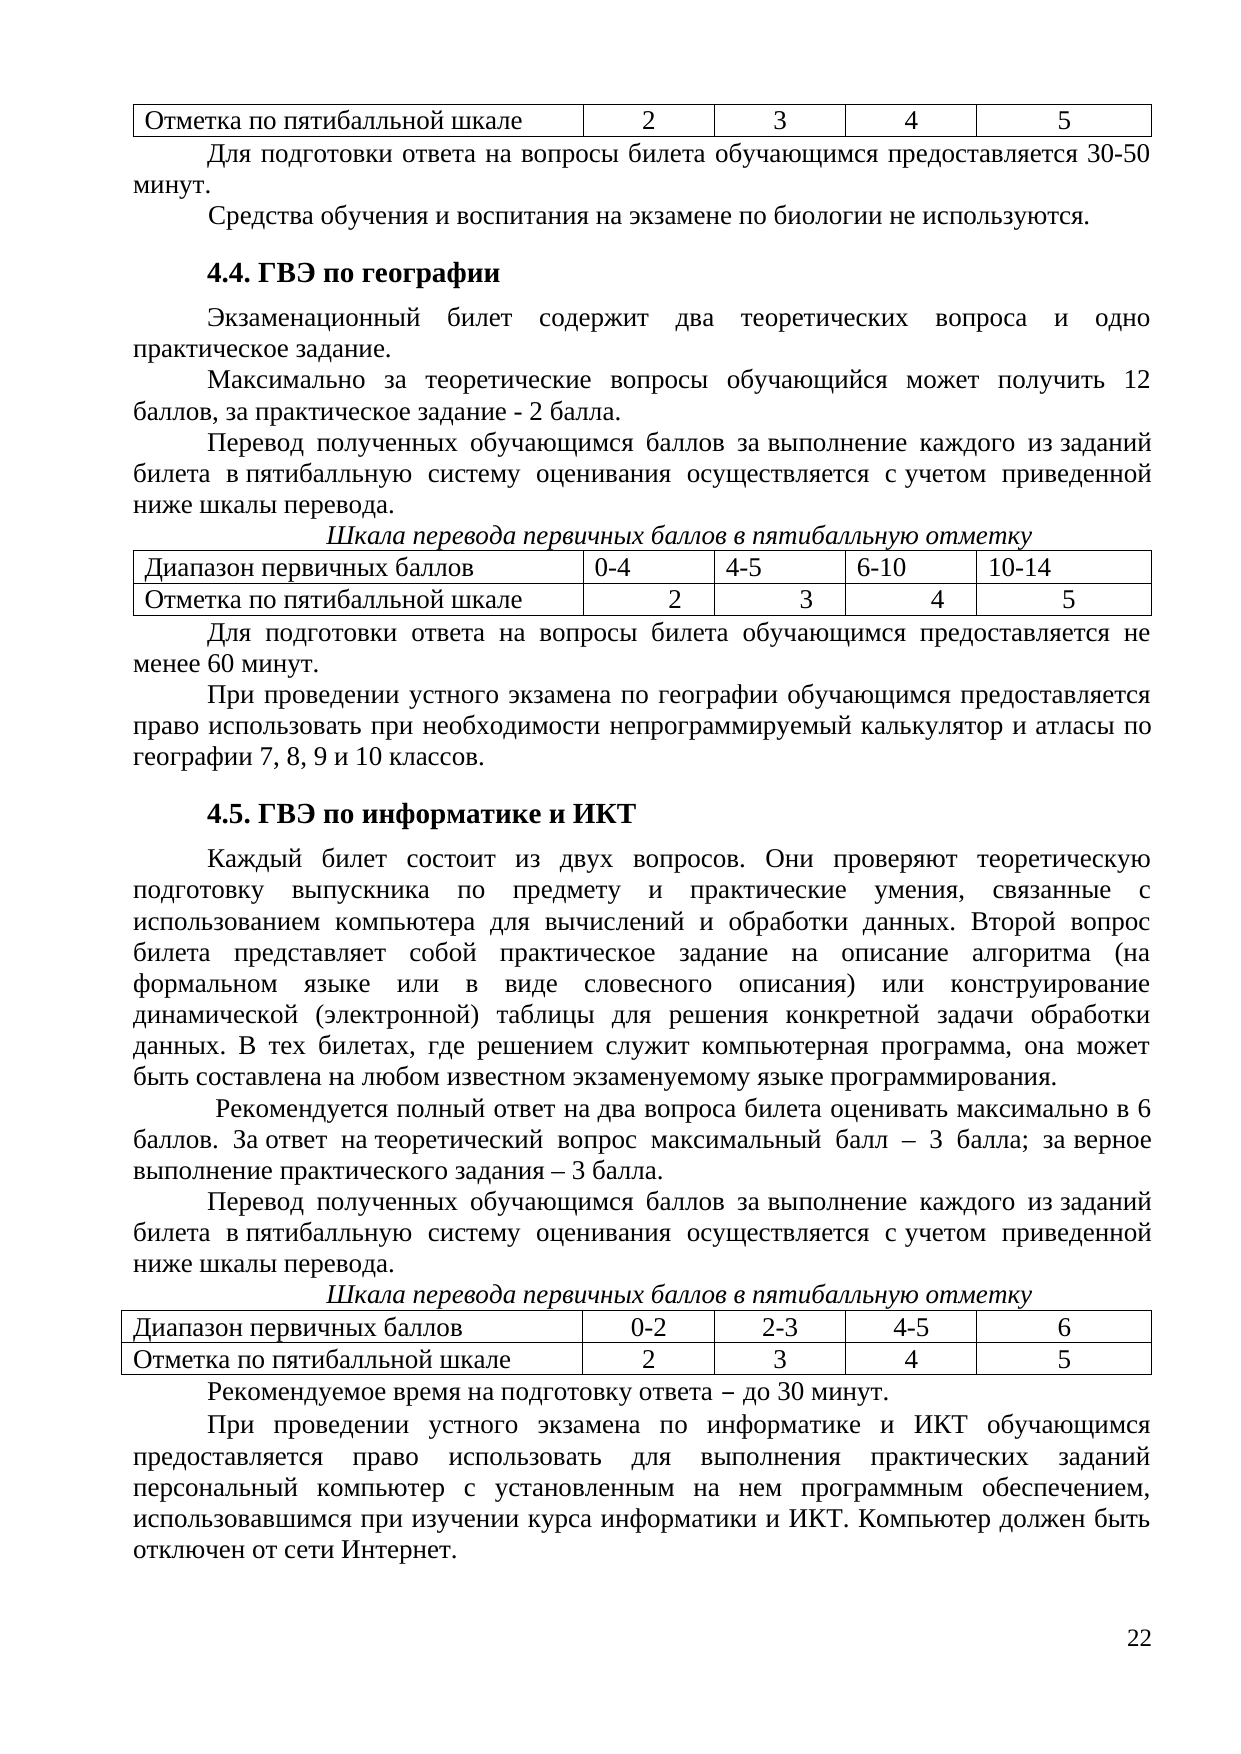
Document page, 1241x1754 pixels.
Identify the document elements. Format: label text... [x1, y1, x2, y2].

subtitle 4.4. ГВЭ по географии [133, 255, 1152, 289]
table_header 2-3 [715, 1311, 845, 1342]
table_cell 3 [715, 1343, 845, 1374]
table_header Диапазон первичных баллов [134, 551, 583, 582]
list Средства обучения и воспитания на экзамене по биологии не используются. [133, 199, 1152, 230]
table_cell 2 [584, 105, 714, 136]
table_cell 5 [977, 105, 1151, 136]
text Для подготовки ответа на вопросы билета обучающимся предоставляется не менее 60 минут. [133, 616, 1152, 678]
table_cell 4 [846, 584, 976, 615]
table_cell Отметка по пятибалльной шкале [134, 584, 583, 615]
table_cell Отметка по пятибалльной шкале [134, 105, 583, 136]
table_header 0-4 [584, 551, 714, 582]
table_header 10-14 [977, 551, 1151, 582]
list При проведении устного экзамена по географии обучающимся предоставляется право использовать при необходимости непрограммируемый калькулятор и атласы по географии 7, 8, 9 и 10 классов. [133, 678, 1152, 771]
text Шкала перевода первичных баллов в пятибалльную отметку [133, 1278, 1152, 1310]
table_header 4-5 [715, 551, 845, 582]
text Рекомендуется полный ответ на два вопроса билета оценивать максимально в 6 баллов. За ответ на теоретический вопрос максимальный балл – 3 балла; за верное выполнение практического задания – 3 балла. [133, 1092, 1152, 1185]
table_header Диапазон первичных баллов [122, 1311, 582, 1342]
table_cell 2 [583, 1343, 714, 1374]
table_cell 2 [584, 584, 714, 615]
table_cell 5 [977, 584, 1151, 615]
subtitle 4.5. ГВЭ по информатике и ИКТ [133, 796, 1152, 830]
table_header 6 [977, 1311, 1151, 1342]
text Для подготовки ответа на вопросы билета обучающимся предоставляется 30-50 минут. [133, 137, 1152, 199]
table_cell Отметка по пятибалльной шкале [122, 1343, 582, 1374]
text Рекомендуемое время на подготовку ответа до 30 минут. [133, 1375, 1152, 1408]
list При проведении устного экзамена по информатике и ИКТ обучающимся предоставляется право использовать для выполнения практических заданий персональный компьютер с установленным на нем программным обеспечением, использовавшимся при изучении курса информатики и ИКТ. Компьютер должен быть отключен от сети Интернет. [133, 1408, 1152, 1564]
table_header 6-10 [846, 551, 976, 582]
text Максимально за теоретические вопросы обучающийся может получить 12 баллов, за практическое задание - 2 балла. [133, 363, 1152, 426]
table_cell 4 [846, 1343, 976, 1374]
table_cell 5 [977, 1343, 1151, 1374]
table_cell 3 [715, 584, 845, 615]
text Шкала перевода первичных баллов в пятибалльную отметку [133, 519, 1152, 550]
table_header 0-2 [583, 1311, 714, 1342]
table_cell 4 [846, 105, 976, 136]
text Экзаменационный билет содержит два теоретических вопроса и одно практическое задание. [133, 301, 1152, 363]
text Каждый билет состоит из двух вопросов. Они проверяют теоретическую подготовку выпускника по предмету и практические умения, связанные с использованием компьютера для вычислений и обработки данных. Второй вопрос билета представляет собой практическое задание на описание алгоритма (на формальном языке или в виде словесного описания) или конструирование динамической (электронной) таблицы для решения конкретной задачи обработки данных. В тех билетах, где решением служит компьютерная программа, она может быть составлена на любом известном экзаменуемому языке программирования. [133, 842, 1152, 1092]
table_header 4-5 [846, 1311, 976, 1342]
table_cell 3 [715, 105, 845, 136]
